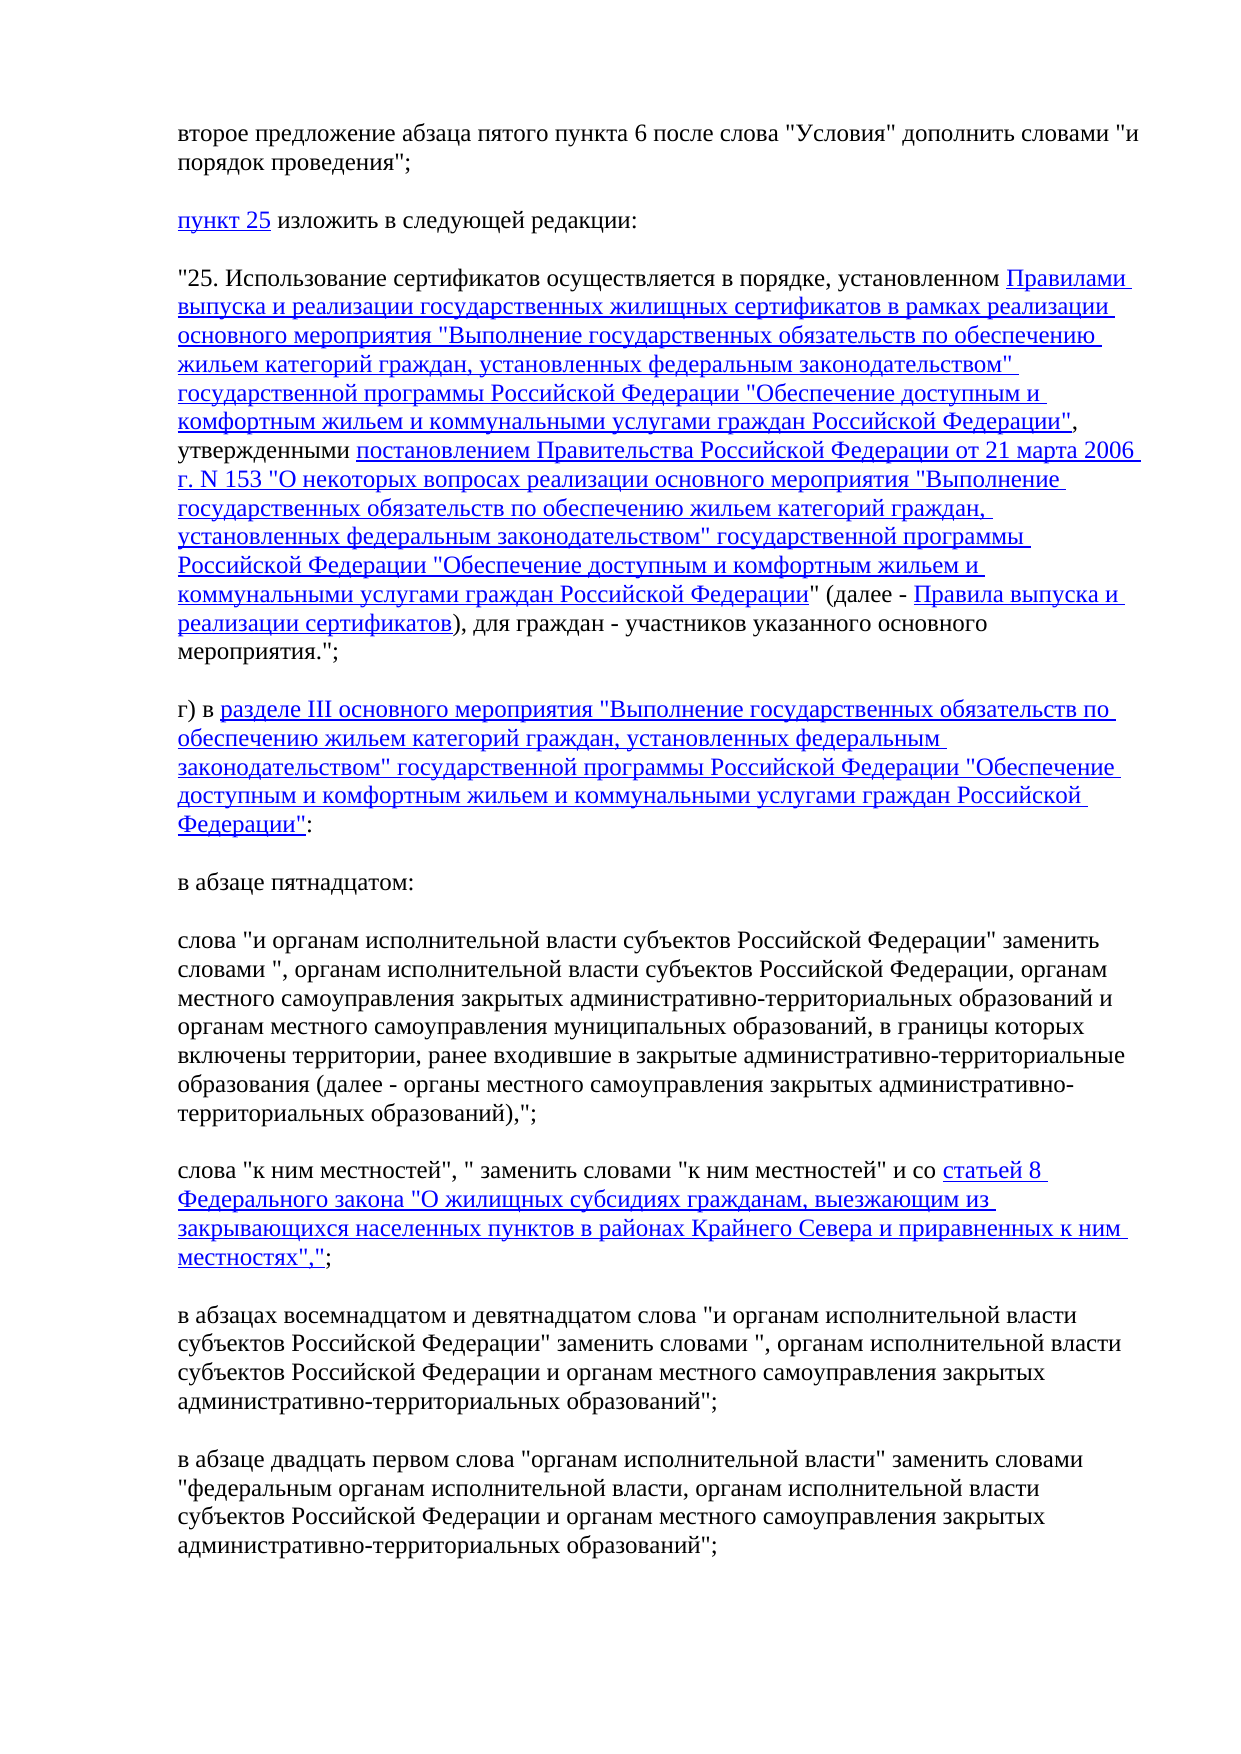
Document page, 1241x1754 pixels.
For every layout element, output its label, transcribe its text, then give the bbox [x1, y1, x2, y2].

text слова "и органам исполнительной власти субъектов Российской Федерации" заменить словами ", органам исполнительной власти субъектов Российской Федерации, органам местного самоуправления закрытых административно-территориальных образований и органам местного самоуправления муниципальных образований, в границы которых включены территории, ранее входившие в закрытые административно-территориальные образования (далее - органы местного самоуправления закрытых административно-территориальных образований),"; [177, 925, 1152, 1126]
text слова "к ним местностей", " заменить словами "к ним местностей" и со статьей 8 Федерального закона "О жилищных субсидиях гражданам, выезжающим из закрывающихся населенных пунктов в районах Крайнего Севера и приравненных к ним местностях","; [177, 1156, 1152, 1271]
text "25. Использование сертификатов осуществляется в порядке, установленном Правилами выпуска и реализации государственных жилищных сертификатов в рамках реализации основного мероприятия "Выполнение государственных обязательств по обеспечению жильем категорий граждан, установленных федеральным законодательством" государственной программы Российской Федерации "Обеспечение доступным и комфортным жильем и коммунальными услугами граждан Российской Федерации", утвержденными постановлением Правительства Российской Федерации от 21 марта 2006 г. N 153 "О некоторых вопросах реализации основного мероприятия "Выполнение государственных обязательств по обеспечению жильем категорий граждан, установленных федеральным законодательством" государственной программы Российской Федерации "Обеспечение доступным и комфортным жильем и коммунальными услугами граждан Российской Федерации" (далее - Правила выпуска и реализации сертификатов), для граждан - участников указанного основного мероприятия."; [177, 263, 1152, 665]
text второе предложение абзаца пятого пункта 6 после слова "Условия" дополнить словами "и порядок проведения"; [177, 118, 1152, 176]
text в абзацах восемнадцатом и девятнадцатом слова "и органам исполнительной власти субъектов Российской Федерации" заменить словами ", органам исполнительной власти субъектов Российской Федерации и органам местного самоуправления закрытых административно-территориальных образований"; [177, 1300, 1152, 1415]
text в абзаце пятнадцатом: [177, 867, 1152, 896]
text в абзаце двадцать первом слова "органам исполнительной власти" заменить словами "федеральным органам исполнительной власти, органам исполнительной власти субъектов Российской Федерации и органам местного самоуправления закрытых административно-территориальных образований"; [177, 1444, 1152, 1559]
text пункт 25 изложить в следующей редакции: [177, 205, 1152, 233]
text г) в разделе III основного мероприятия "Выполнение государственных обязательств по обеспечению жильем категорий граждан, установленных федеральным законодательством" государственной программы Российской Федерации "Обеспечение доступным и комфортным жильем и коммунальными услугами граждан Российской Федерации": [177, 694, 1152, 838]
